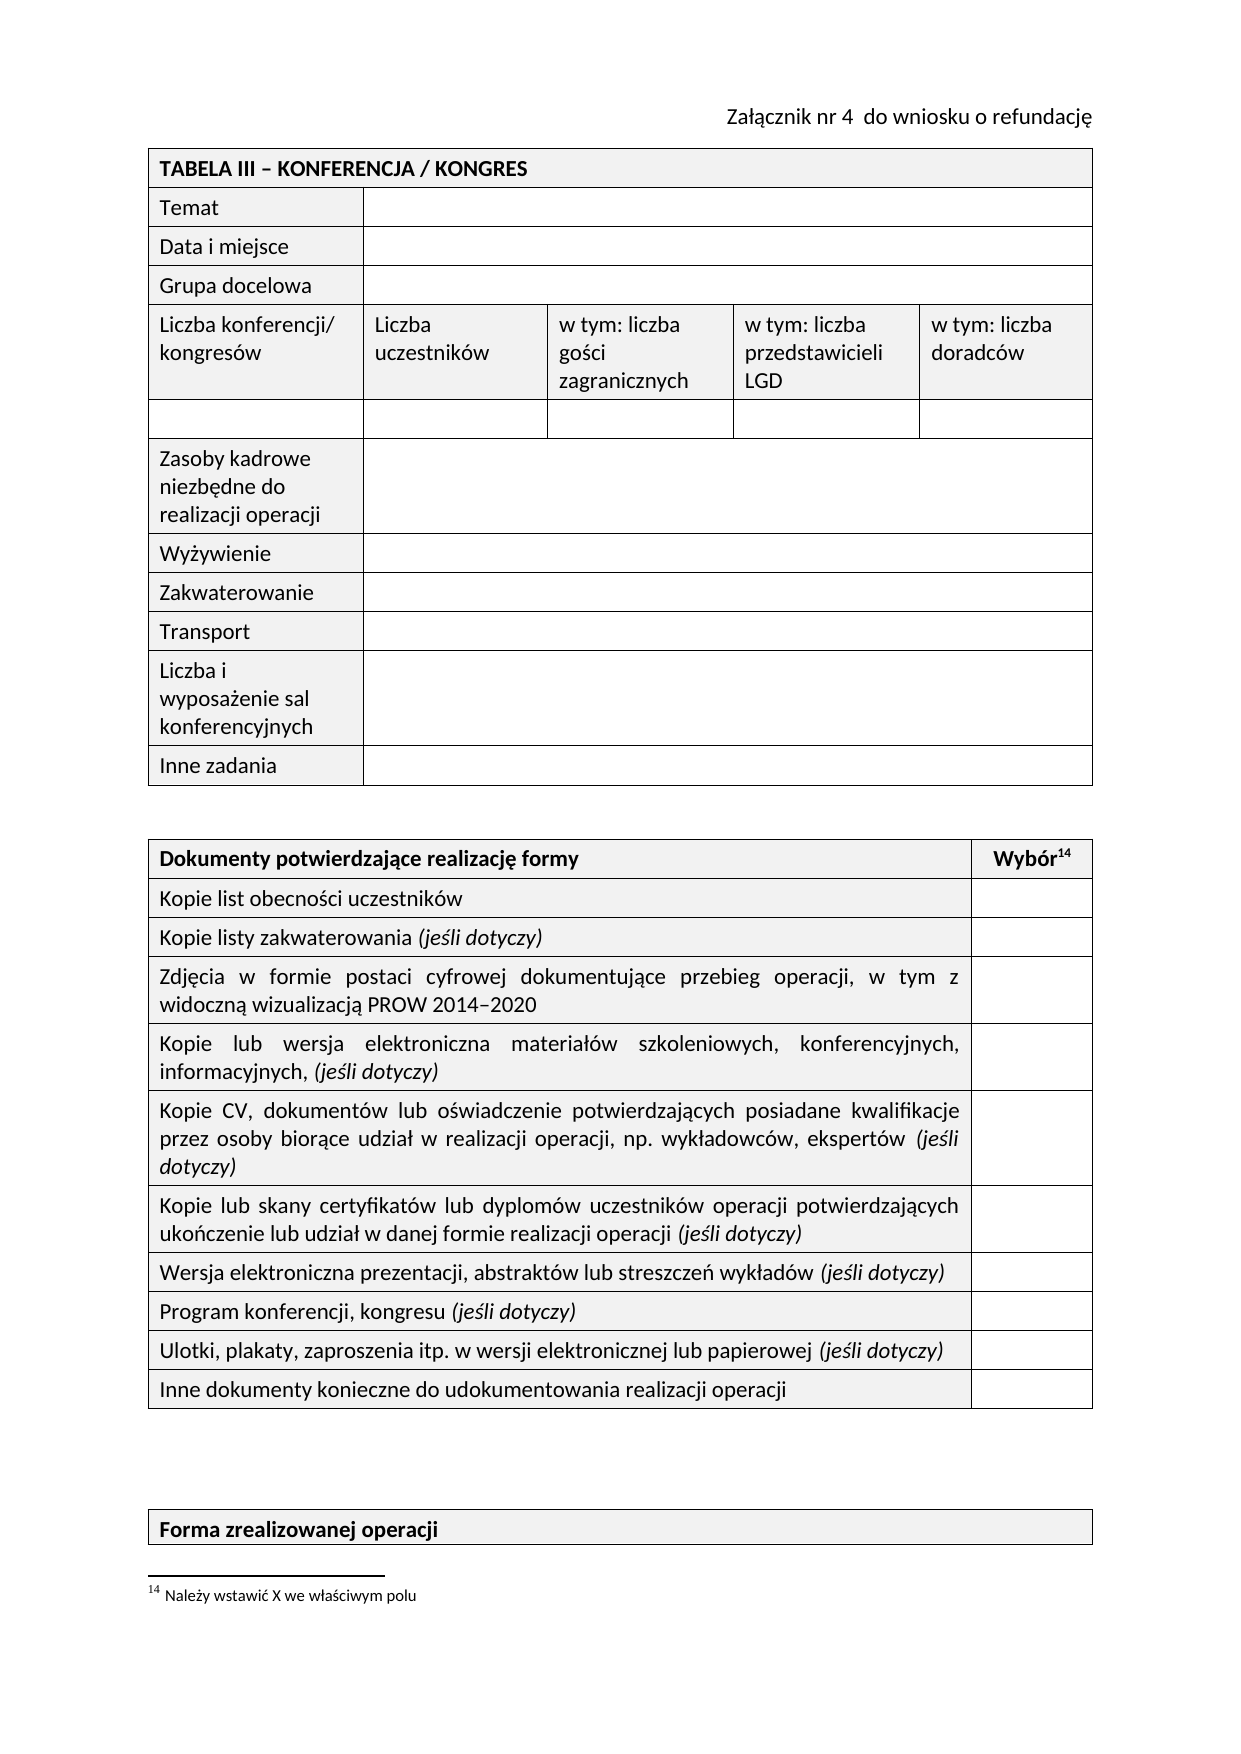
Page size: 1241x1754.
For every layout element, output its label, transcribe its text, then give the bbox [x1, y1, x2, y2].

table_cell [364, 227, 1092, 265]
table_cell Inne dokumenty konieczne do udokumentowania realizacji operacji [149, 1370, 971, 1408]
table_cell [364, 746, 1092, 784]
table_cell [972, 879, 1092, 917]
table_cell [972, 1091, 1092, 1185]
table_cell Ulotki, plakaty, zaproszenia itp. w wersji elektronicznej lub papierowej (jeśli dotyczy) [149, 1331, 971, 1369]
table_cell Kopie lub wersja elektroniczna materiałów szkoleniowych, konferencyjnych, informacyjnych, (jeśli dotyczy) [149, 1024, 971, 1090]
table_cell [734, 400, 919, 438]
table_cell [972, 1292, 1092, 1330]
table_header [149, 149, 1092, 187]
table_cell Transport [149, 612, 363, 650]
table_cell Liczba uczestników [364, 305, 547, 399]
table_cell Zasoby kadrowe niezbędne do realizacji operacji [149, 439, 363, 533]
table_cell Program konferencji, kongresu (jeśli dotyczy) [149, 1292, 971, 1330]
table_cell [972, 1186, 1092, 1252]
table_cell [972, 1331, 1092, 1369]
table_cell [149, 400, 363, 438]
table_cell Zakwaterowanie [149, 573, 363, 611]
table_cell Temat [149, 188, 363, 226]
table_cell [972, 1024, 1092, 1090]
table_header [149, 1510, 1092, 1543]
table_cell Kopie list obecności uczestników [149, 879, 971, 917]
table_cell Kopie CV, dokumentów lub oświadczenie potwierdzających posiadane kwalifikacje przez osoby biorące udział w realizacji operacji, np. wykładowców, ekspertów (jeśli dotyczy) [149, 1091, 971, 1185]
table_cell [972, 1370, 1092, 1408]
table_cell [548, 400, 733, 438]
table_header Dokumenty potwierdzające realizację formy [149, 840, 971, 878]
table_cell Liczba i wyposażenie sal konferencyjnych [149, 651, 363, 745]
table_cell [364, 534, 1092, 572]
table_cell [364, 266, 1092, 304]
table_cell [364, 573, 1092, 611]
table_cell Data i miejsce [149, 227, 363, 265]
table_header Wybór [972, 840, 1092, 878]
table_cell Liczba konferencji/ kongresów [149, 305, 363, 399]
table_cell w tym: liczba gości zagranicznych [548, 305, 733, 399]
table_cell [364, 612, 1092, 650]
table_cell [920, 400, 1092, 438]
table_cell w tym: liczba przedstawicieli LGD [734, 305, 919, 399]
table_cell Wersja elektroniczna prezentacji, abstraktów lub streszczeń wykładów (jeśli dotyczy) [149, 1253, 971, 1291]
table_cell [364, 651, 1092, 745]
table_cell w tym: liczba doradców [920, 305, 1092, 399]
table_cell Kopie listy zakwaterowania (jeśli dotyczy) [149, 918, 971, 956]
table_cell [364, 439, 1092, 533]
table_cell [972, 957, 1092, 1023]
table_cell [364, 188, 1092, 226]
table_cell Kopie lub skany certyfikatów lub dyplomów uczestników operacji potwierdzających ukończenie lub udział w danej formie realizacji operacji (jeśli dotyczy) [149, 1186, 971, 1252]
table_cell Wyżywienie [149, 534, 363, 572]
table_cell Zdjęcia w formie postaci cyfrowej dokumentujące przebieg operacji, w tym z widoczną wizualizacją PROW 2014–2020 [149, 957, 971, 1023]
table_cell [972, 1253, 1092, 1291]
table_cell [364, 400, 547, 438]
table_cell Grupa docelowa [149, 266, 363, 304]
table_cell Inne zadania [149, 746, 363, 784]
table_cell [972, 918, 1092, 956]
